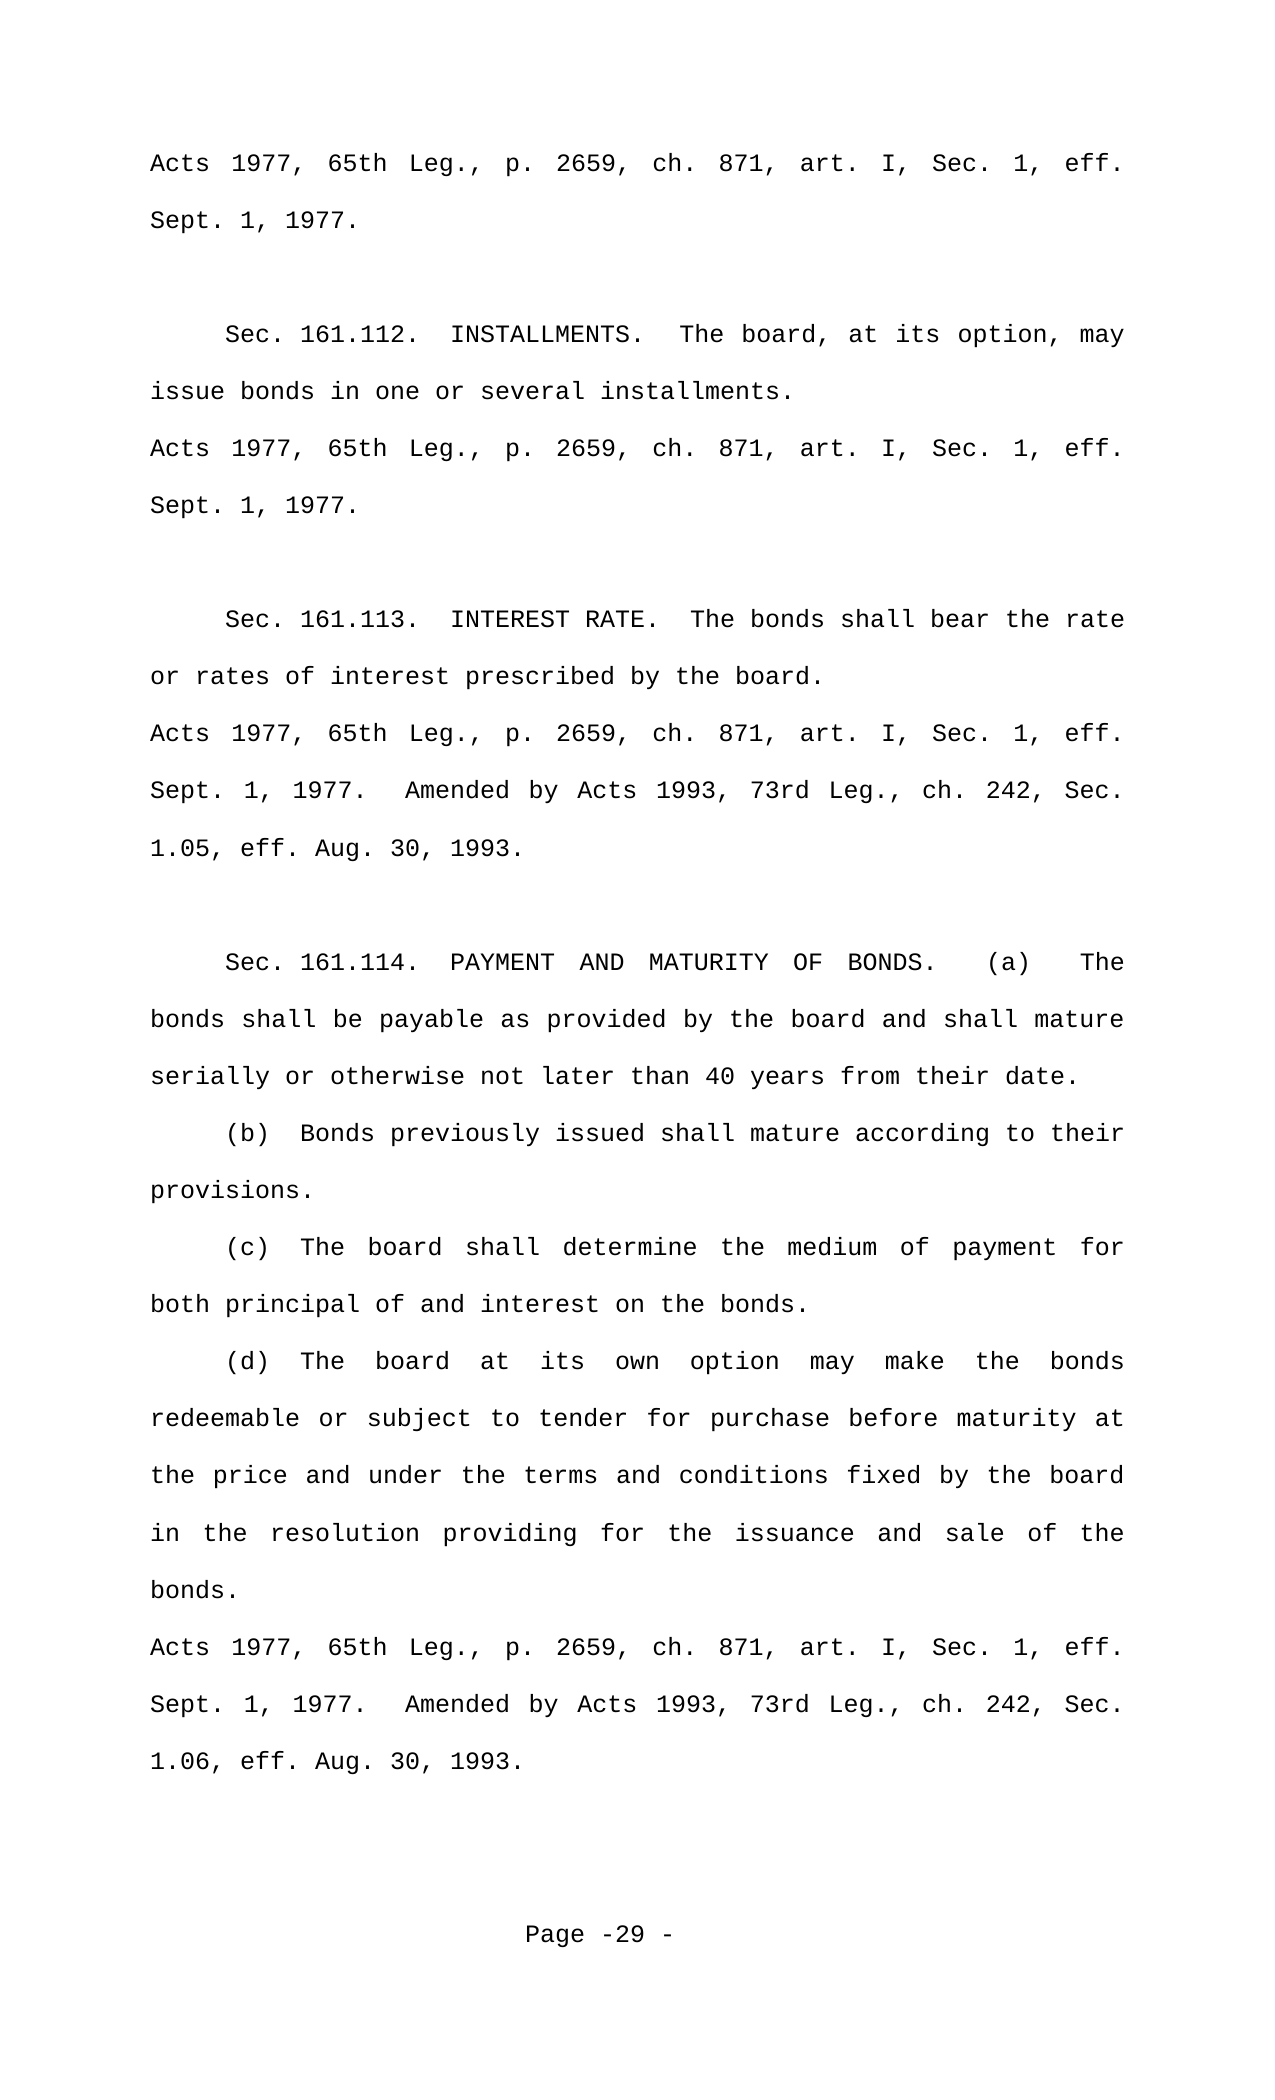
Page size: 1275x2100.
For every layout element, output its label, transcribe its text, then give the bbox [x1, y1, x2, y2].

text Acts 1977, 65th Leg., p. 2659, ch. 871, art. I, Sec. 1, eff. Sept. 1, 1977. Amended by Acts 1993, 73rd Leg., ch. 242, Sec. 1.05, eff. Aug. 30, 1993. [150, 721, 1125, 863]
text Acts 1977, 65th Leg., p. 2659, ch. 871, art. I, Sec. 1, eff. Sept. 1, 1977. Amended by Acts 1993, 73rd Leg., ch. 242, Sec. 1.06, eff. Aug. 30, 1993. [150, 1634, 1125, 1777]
text (c) The board shall determine the medium of payment for both principal of and interest on the bonds. [150, 1234, 1125, 1320]
text (b) Bonds previously issued shall mature according to their provisions. [150, 1120, 1125, 1206]
text Sec. 161.114. PAYMENT AND MATURITY OF BONDS. (a) The bonds shall be payable as provided by the board and shall mature serially or otherwise not later than 40 years from their date. [150, 949, 1125, 1092]
text Acts 1977, 65th Leg., p. 2659, ch. 871, art. I, Sec. 1, eff. Sept. 1, 1977. [150, 150, 1125, 236]
text Sec. 161.112. INSTALLMENTS. The board, at its option, may issue bonds in one or several installments. [150, 321, 1125, 407]
text Sec. 161.113. INTEREST RATE. The bonds shall bear the rate or rates of interest prescribed by the board. [150, 607, 1125, 692]
text (d) The board at its own option may make the bonds redeemable or subject to tender for purchase before maturity at the price and under the terms and conditions fixed by the board in the resolution providing for the issuance and sale of the bonds. [150, 1349, 1125, 1606]
text Acts 1977, 65th Leg., p. 2659, ch. 871, art. I, Sec. 1, eff. Sept. 1, 1977. [150, 435, 1125, 521]
